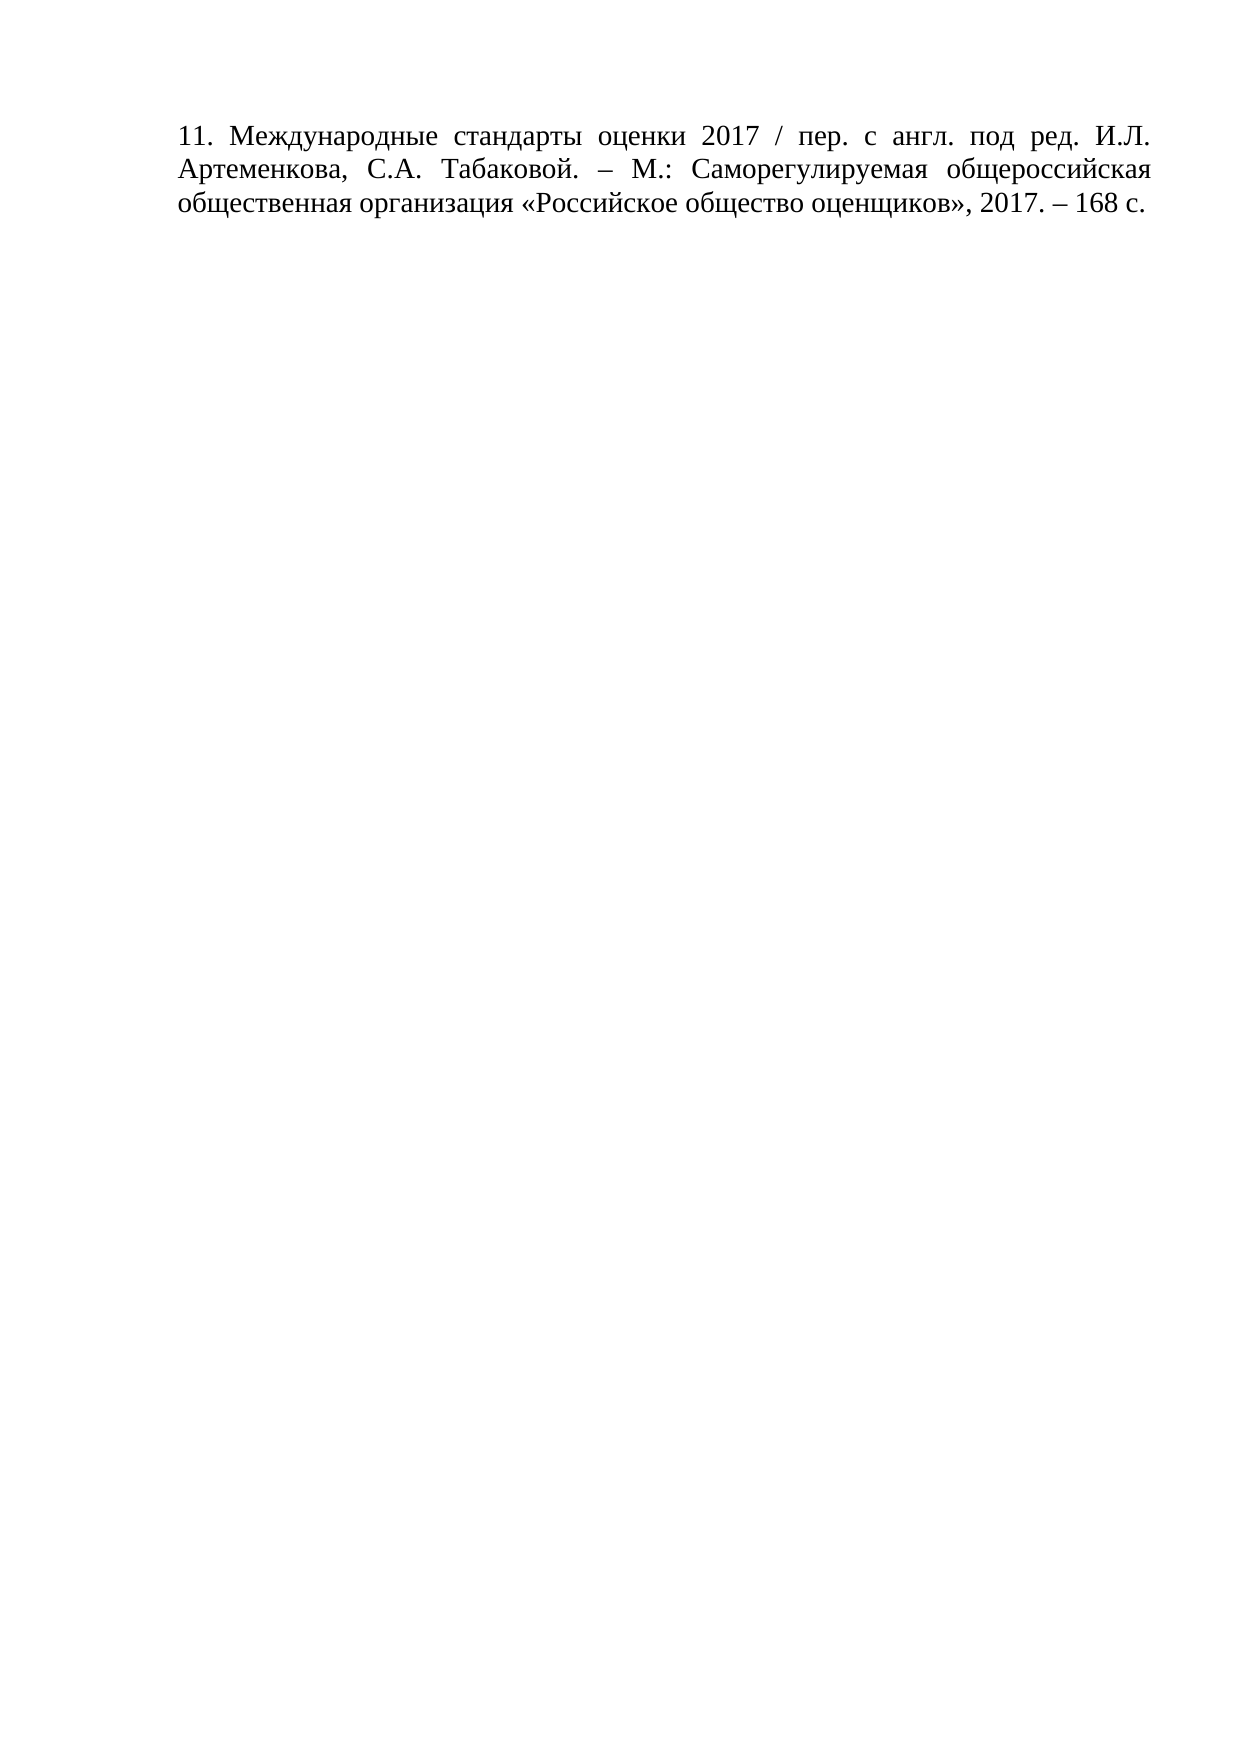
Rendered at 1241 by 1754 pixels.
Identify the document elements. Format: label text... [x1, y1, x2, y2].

text 11. Международные стандарты оценки 2017 / пер. с англ. под ред. И.Л. Артеменкова, С.А. Табаковой. – М.: Саморегулируемая общероссийская общественная организация «Российское общество оценщиков», 2017. – 168 с. [177, 118, 1152, 219]
